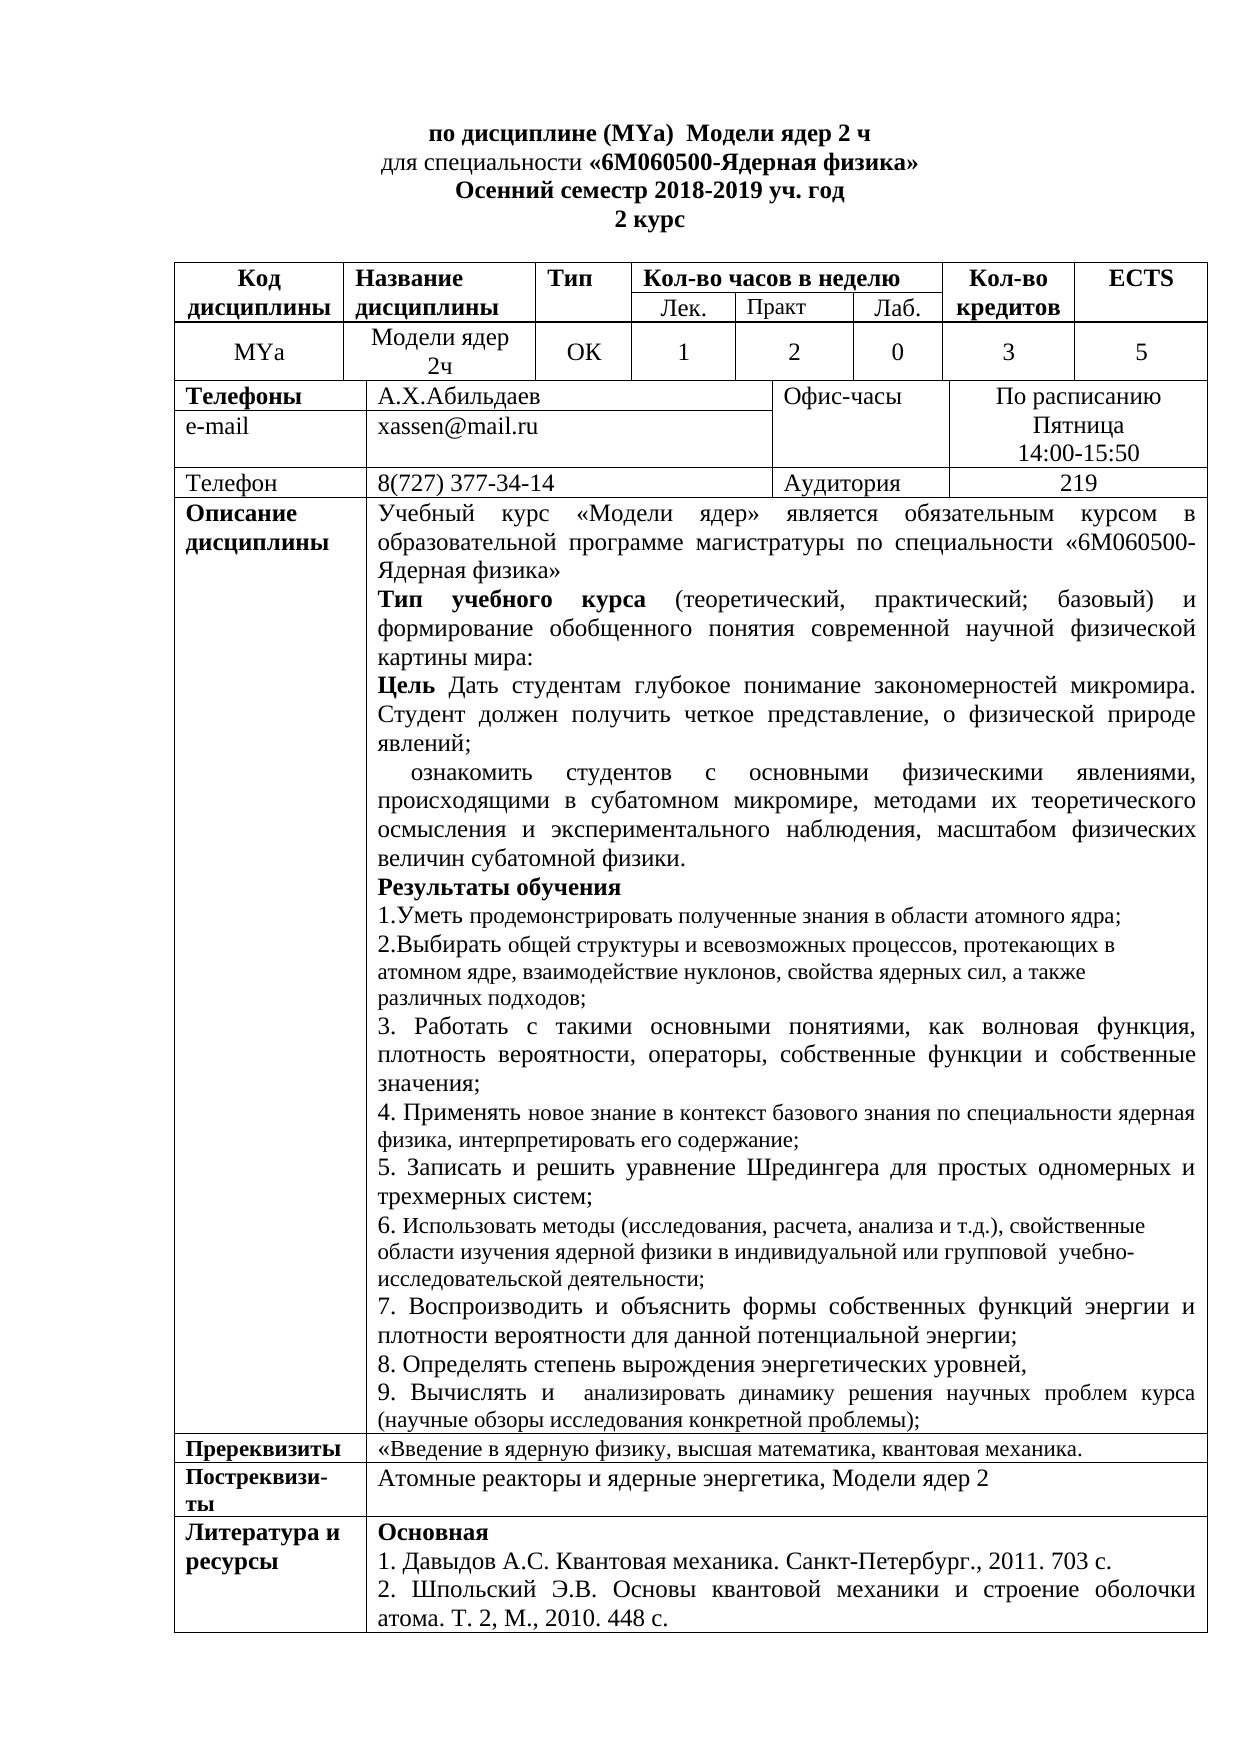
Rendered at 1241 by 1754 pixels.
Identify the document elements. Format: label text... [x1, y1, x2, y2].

table_cell Лек. [632, 293, 735, 321]
table_header Название дисциплины [344, 263, 535, 321]
table_cell Учебный курс «Модели ядер» является обязательным курсом в образовательной программе магистратуры по специальности «6М060500-Ядерная физика» Тип учебного курса (теоретический, практический; базовый) и формирование обобщенного понятия современной научной физической картины мира: Цель Дать студентам глубокое понимание закономерностей микромира. Студент должен получить четкое представление, о физической природе явлений; ознакомить студентов с основными физическими явлениями, происходящими в субатомном микромире, методами их теоретического осмысления и экспериментального наблюдения, масштабом физических величин субатомной физики. Результаты обучения 1.Уметь продемонстрировать полученные знания в области атомного ядра; 2.Выбирать общей структуры и всевозможных процессов, протекающих в атомном ядре, взаимодействие нуклонов, свойства ядерных сил, а также различных подходов; 3. Работать с такими основными понятиями, как волновая функция, плотность вероятности, операторы, собственные функции и собственные значения; 4. Применять новое знание в контекст базового знания по специальности ядерная физика, интерпретировать его содержание; 5. Записать и решить уравнение Шредингера для простых одномерных и трехмерных систем; 6. Использовать методы (исследования, расчета, анализа и т.д.), свойственные области изучения ядерной физики в индивидуальной или групповой учебно-исследовательской деятельности; 7. Воспроизводить и объяснить формы собственных функций энергии и плотности вероятности для данной потенциальной энергии; 8. Определять степень вырождения энергетических уровней, 9. Вычислять и анализировать динамику решения научных проблем курса (научные обзоры исследования конкретной проблемы); [367, 498, 1207, 1432]
table_cell 2 [736, 323, 853, 380]
table_cell 0 [854, 323, 942, 380]
table_cell 8(727) 377-34-14 [367, 468, 772, 497]
table_cell 5 [1075, 323, 1207, 380]
table_cell MYa [175, 323, 343, 380]
text по дисциплине (MYa) Модели ядер 2 ч [177, 118, 1122, 147]
table_header Кол-во часов в неделю [632, 263, 942, 292]
table_cell «Введение в ядерную физику, высшая математика, квантовая механика. [367, 1434, 1207, 1462]
text 2 курс [177, 204, 1122, 233]
text для специальности «6М060500-Ядерная физика» [177, 147, 1122, 176]
table_cell 1 [632, 323, 735, 380]
table_cell Атомные реакторы и ядерные энергетика, Модели ядер 2 [367, 1463, 1207, 1516]
table_cell Модели ядер 2ч [344, 323, 535, 380]
table_header ECTS [1075, 263, 1207, 321]
text Осенний семестр 2018-2019 уч. год [177, 176, 1122, 204]
table_cell А.Х.Абильдаев [367, 381, 772, 410]
table_cell e-mail [175, 411, 366, 467]
table_cell Постреквизи- ты [175, 1463, 366, 1516]
table_cell Аудитория [773, 468, 949, 497]
table_cell Лaб. [854, 293, 942, 321]
table_cell Практ [736, 293, 853, 321]
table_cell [175, 1517, 366, 1632]
table_cell Телефон [175, 468, 366, 497]
table_header Кол-во кредитов [943, 263, 1074, 321]
table_cell Пререквизиты [175, 1434, 366, 1462]
table_cell Офис-часы [773, 381, 949, 467]
table_cell xassen@mail.ru [367, 411, 772, 467]
table_header Тип [536, 263, 631, 321]
table_cell 3 [943, 323, 1074, 380]
table_cell 219 [950, 468, 1207, 497]
table_header Код дисциплины [175, 263, 343, 321]
table_cell Телефоны [175, 381, 366, 410]
table_cell Описание дисциплины [175, 498, 366, 1432]
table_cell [367, 1517, 1207, 1632]
table_cell ОК [536, 323, 631, 380]
table_cell По расписанию Пятница 14:00-15:50 [950, 381, 1207, 467]
